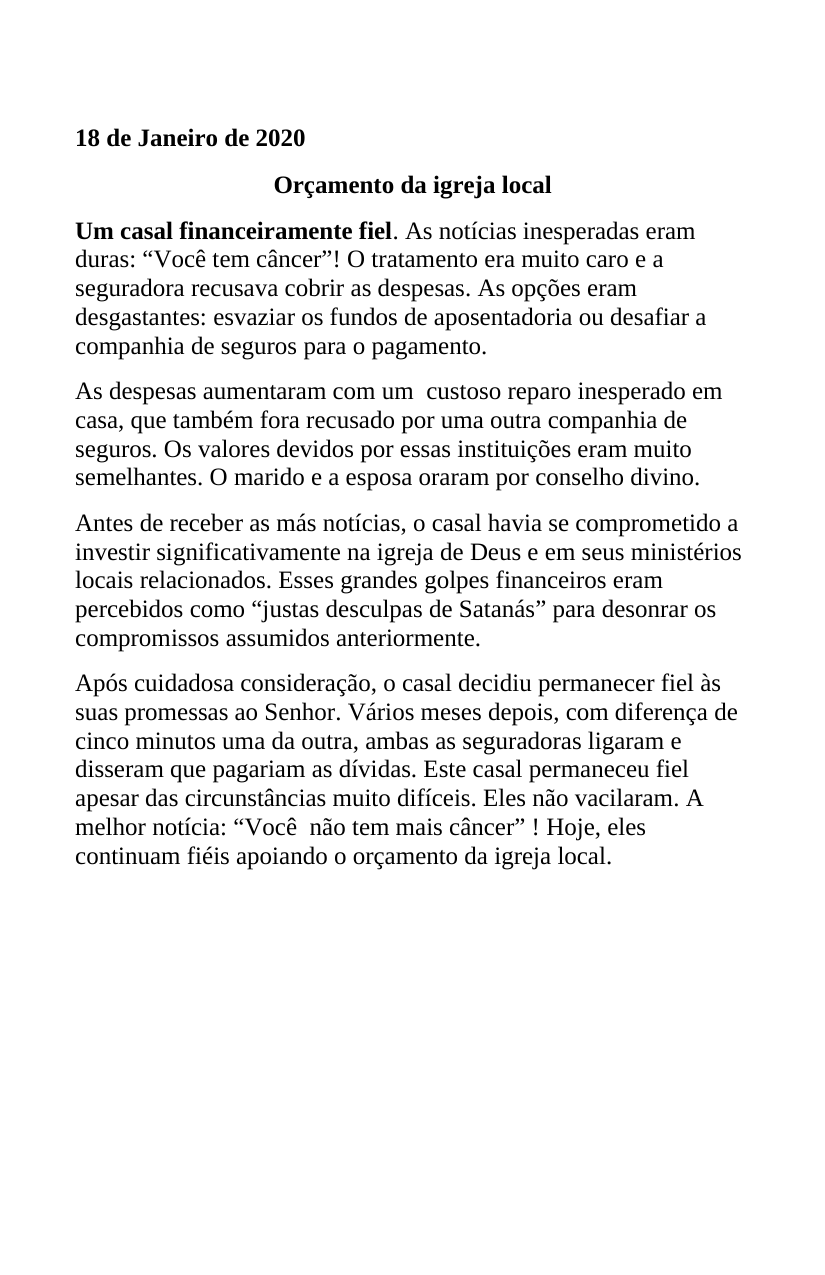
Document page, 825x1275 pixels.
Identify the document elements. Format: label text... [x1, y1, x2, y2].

text Após cuidadosa consideração, o casal decidiu permanecer fiel às suas promessas ao Senhor. Vários meses depois, com diferença de cinco minutos uma da outra, ambas as seguradoras ligaram e disseram que pagariam as dívidas. Este casal permaneceu fiel apesar das circunstâncias muito difíceis. Eles não vacilaram. A melhor notícia: “Você não tem mais câncer” ! Hoje, eles continuam fiéis apoiando o orçamento da igreja local. [75, 668, 750, 869]
text Orçamento da igreja local [75, 170, 750, 199]
text As despesas aumentaram com um custoso reparo inesperado em casa, que também fora recusado por uma outra companhia de seguros. Os valores devidos por essas instituições eram muito semelhantes. O marido e a esposa oraram por conselho divino. [75, 376, 750, 491]
text Antes de receber as más notícias, o casal havia se comprometido a investir significativamente na igreja de Deus e em seus ministérios locais relacionados. Esses grandes golpes financeiros eram percebidos como “justas desculpas de Satanás” para desonrar os compromissos assumidos anteriormente. [75, 508, 750, 652]
text 18 de Janeiro de 2020 [75, 123, 750, 151]
text Um casal financeiramente fiel. As notícias inesperadas eram duras: “Você tem câncer”! O tratamento era muito caro e a seguradora recusava cobrir as despesas. As opções eram desgastantes: esvaziar os fundos de aposentadoria ou desafiar a companhia de seguros para o pagamento. [75, 216, 750, 359]
